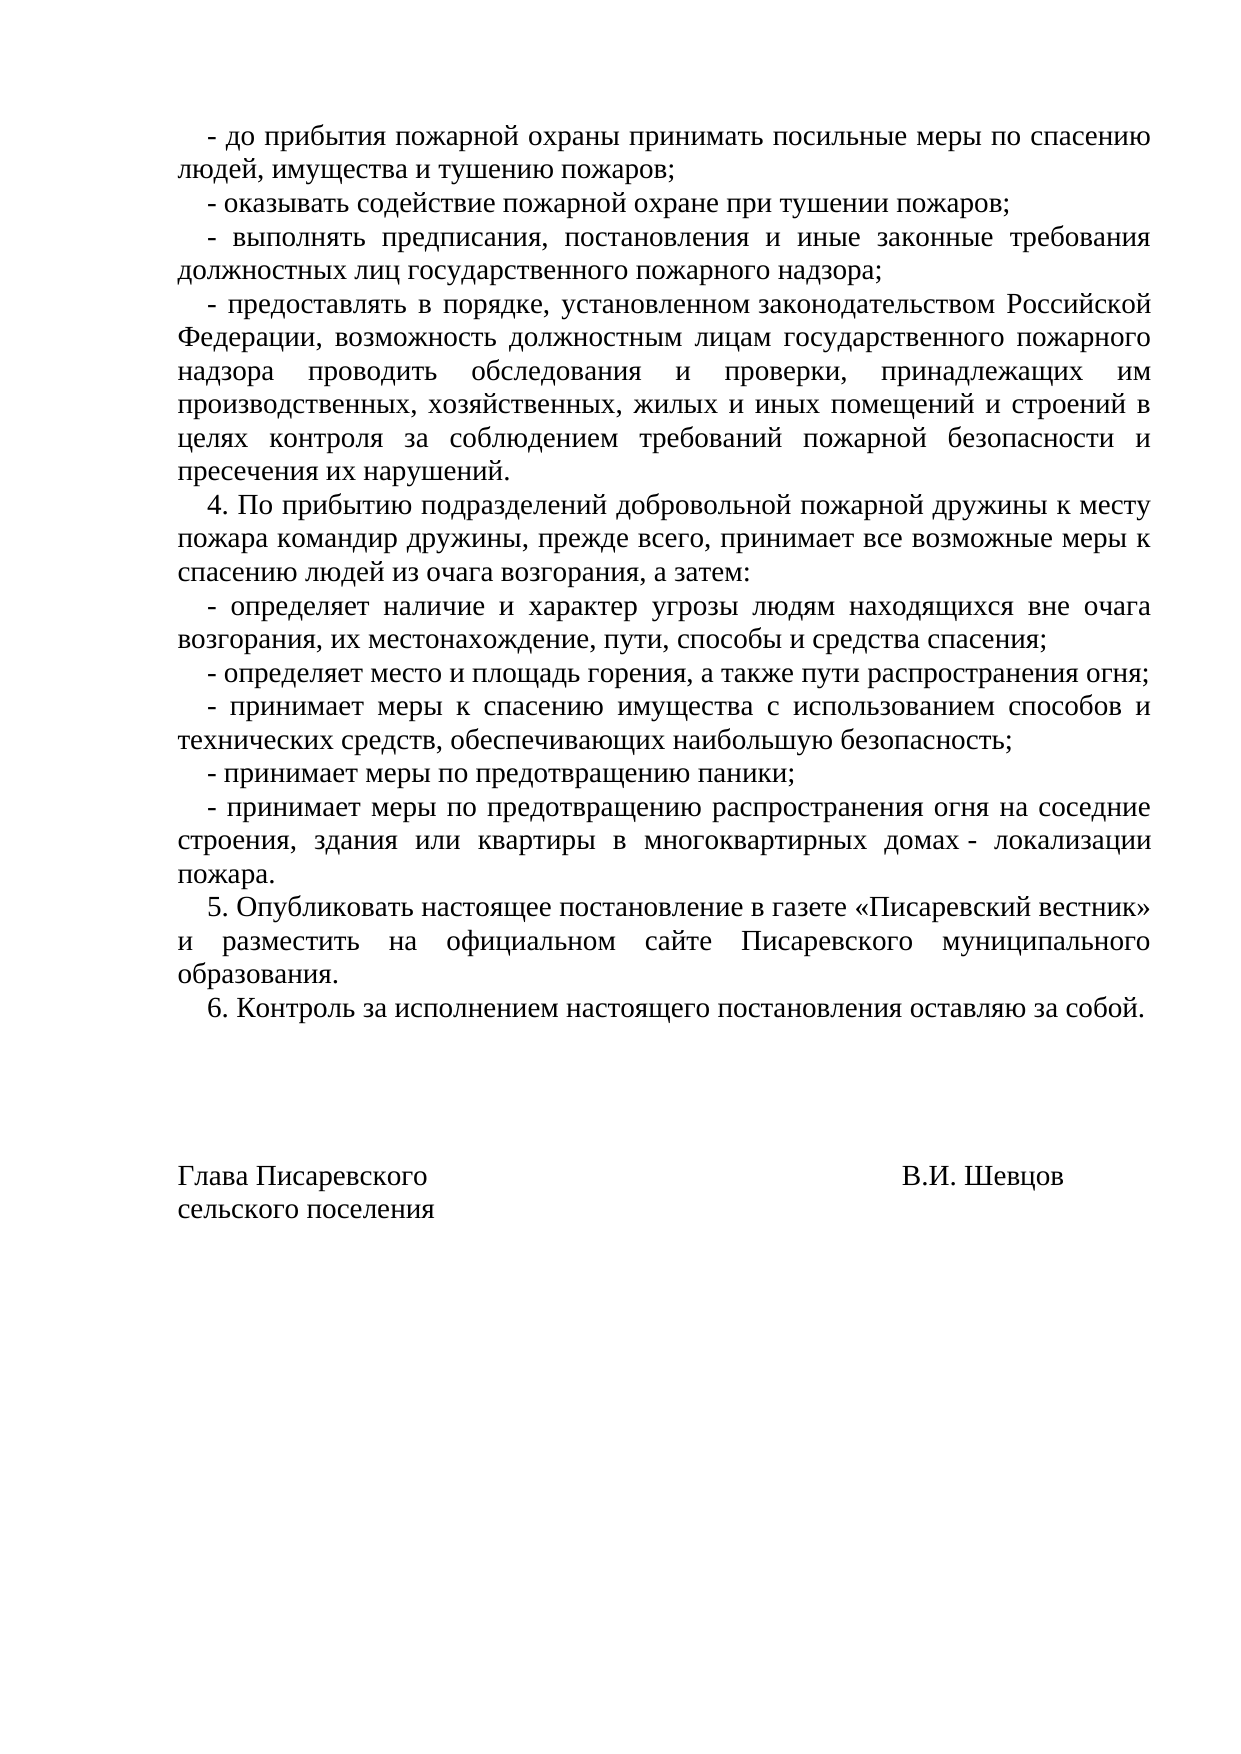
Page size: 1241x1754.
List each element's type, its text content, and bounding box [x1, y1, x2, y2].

text - определяет наличие и характер угрозы людям находящихся вне очага возгорания, их местонахождение, пути, способы и средства спасения; [177, 588, 1152, 655]
text 4. По прибытию подразделений добровольной пожарной дружины к месту пожара командир дружины, прежде всего, принимает все возможные меры к спасению людей из очага возгорания, а затем: [177, 487, 1152, 588]
text - принимает меры по предотвращению паники; [177, 755, 1152, 789]
text - предоставлять в порядке, установленном законодательством Российской Федерации, возможность должностным лицам государственного пожарного надзора проводить обследования и проверки, принадлежащих им производственных, хозяйственных, жилых и иных помещений и строений в целях контроля за соблюдением требований пожарной безопасности и пресечения их нарушений. [177, 286, 1152, 487]
text - до прибытия пожарной охраны принимать посильные меры по спасению людей, имущества и тушению пожаров; [177, 118, 1152, 185]
text 6. Контроль за исполнением настоящего постановления оставляю за собой. [177, 990, 1152, 1024]
text - принимает меры по предотвращению распространения огня на соседние строения, здания или квартиры в многоквартирных домах - локализации пожара. [177, 789, 1152, 889]
text - выполнять предписания, постановления и иные законные требования должностных лиц государственного пожарного надзора; [177, 219, 1152, 286]
text 5. Опубликовать настоящее постановление в газете «Писаревский вестник» и разместить на официальном сайте Писаревского муниципального образования. [177, 889, 1152, 990]
text - оказывать содействие пожарной охране при тушении пожаров; [177, 185, 1152, 219]
text - принимает меры к спасению имущества с использованием способов и технических средств, обеспечивающих наибольшую безопасность; [177, 688, 1152, 755]
text сельского поселения [177, 1191, 1152, 1225]
text Глава Писаревского В.И. Шевцов [177, 1158, 1152, 1191]
text - определяет место и площадь горения, а также пути распространения огня; [177, 655, 1152, 688]
